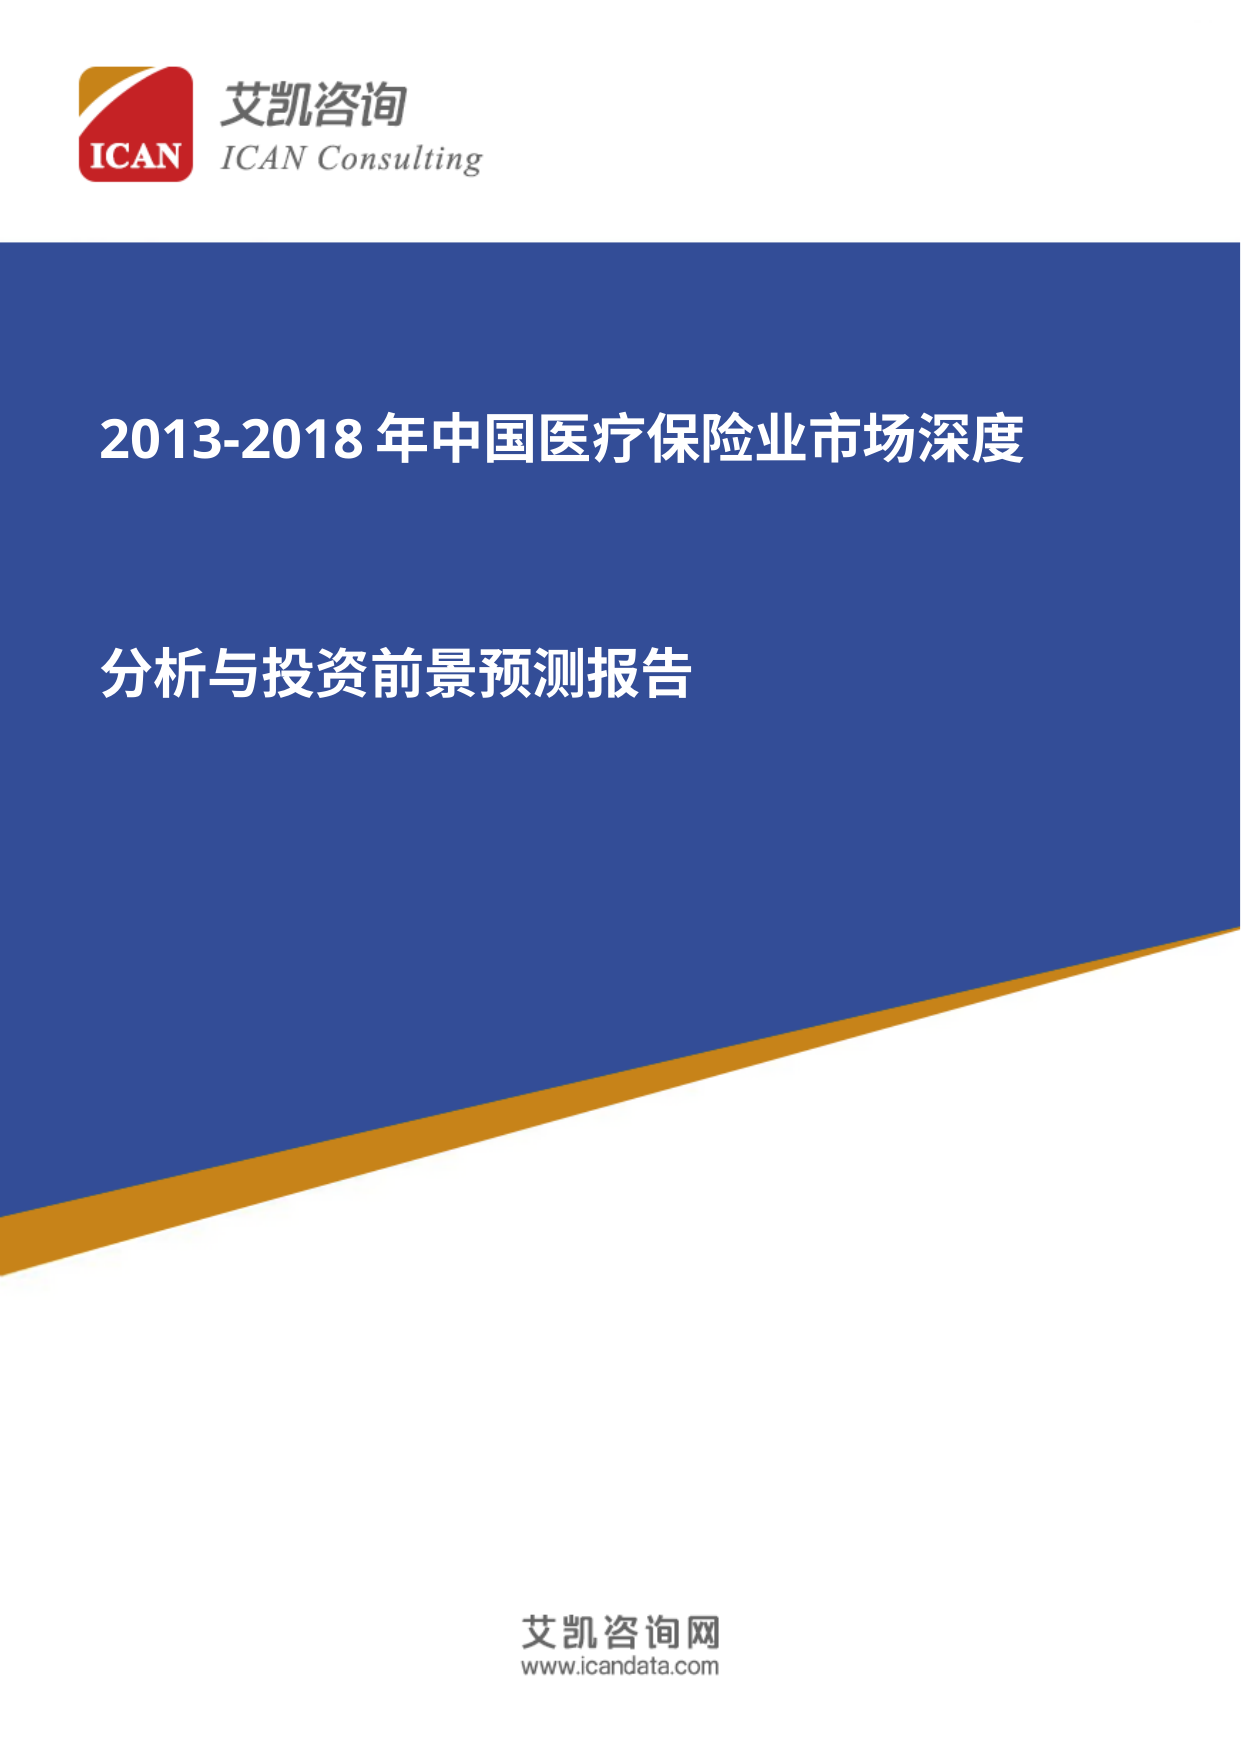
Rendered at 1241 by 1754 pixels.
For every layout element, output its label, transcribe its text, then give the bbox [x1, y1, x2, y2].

picture [0, 5, 1241, 1754]
subtitle 2013-2018年中国医疗保险业市场深度分析与投资前景预测报告 [99, 386, 1053, 718]
